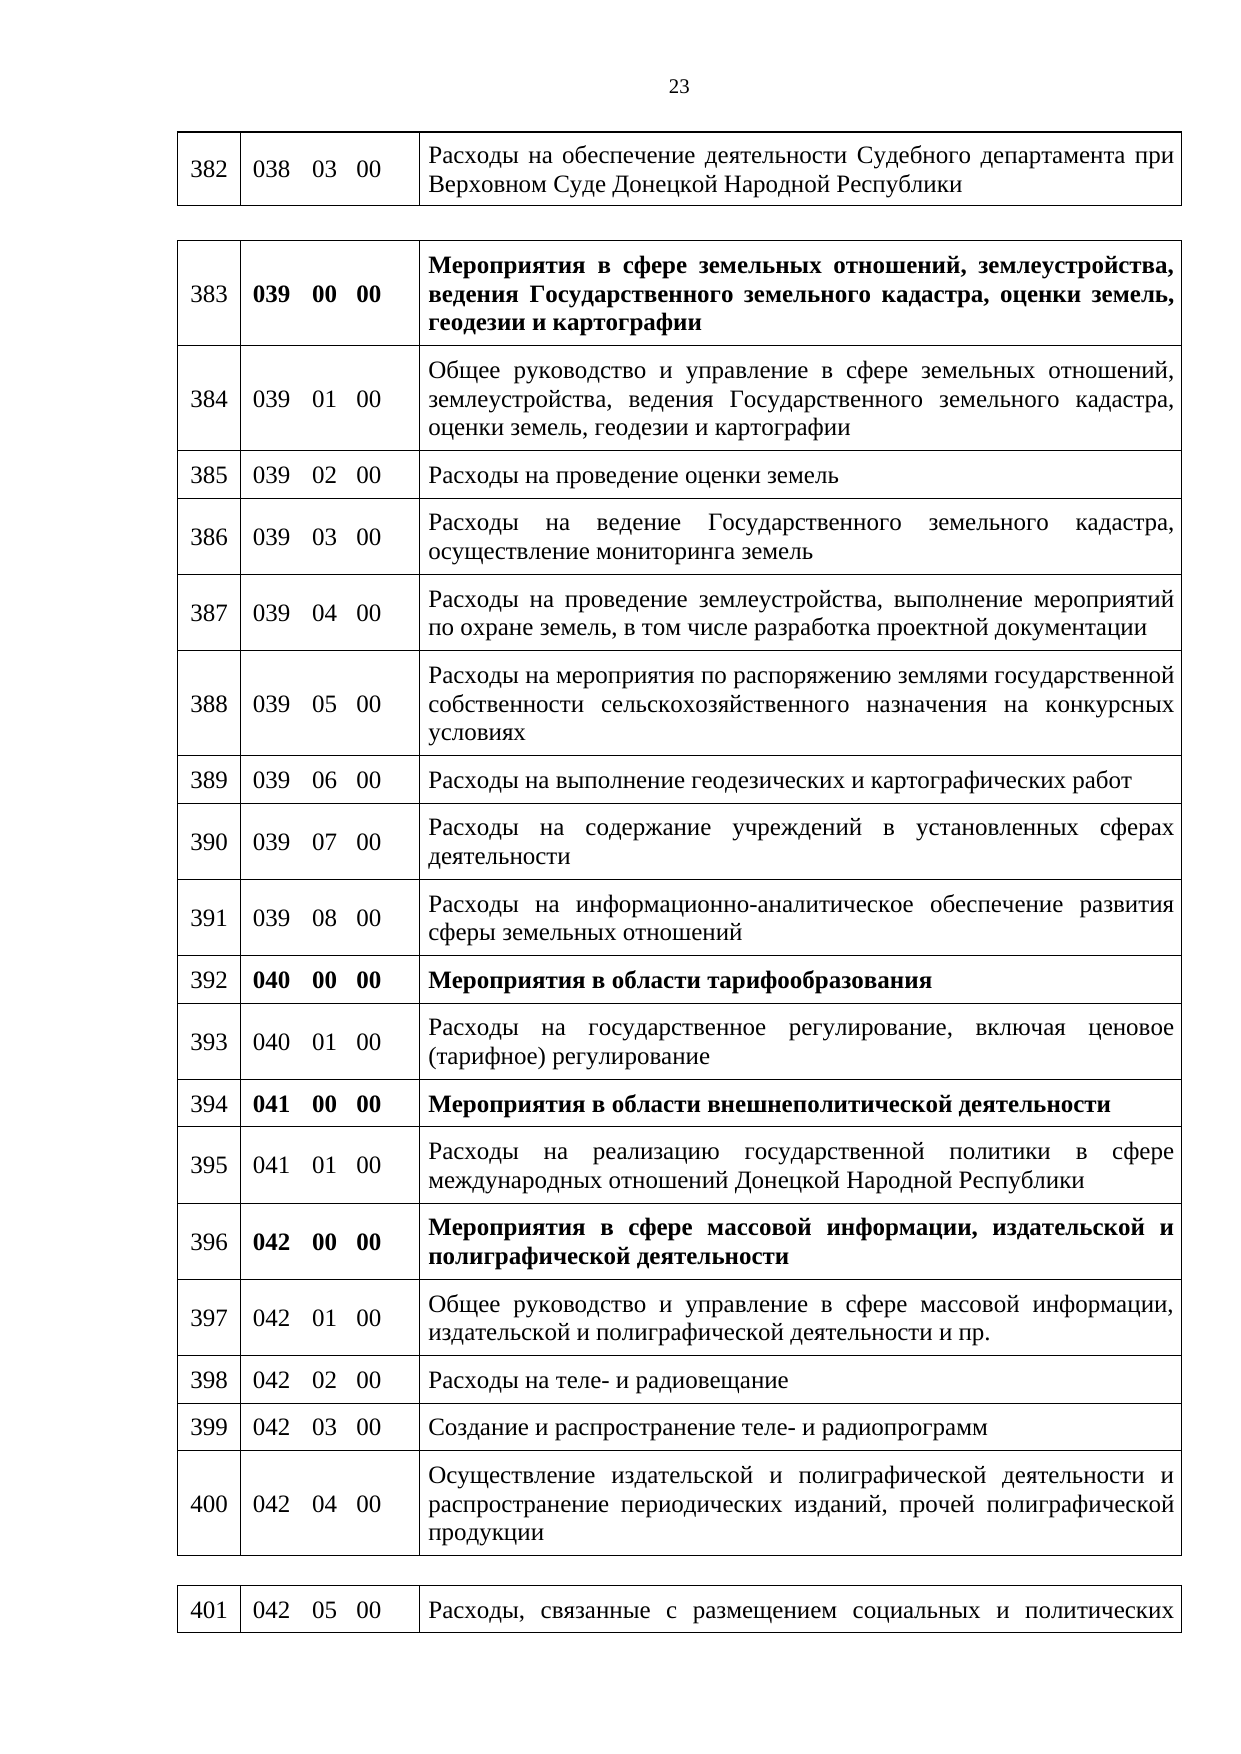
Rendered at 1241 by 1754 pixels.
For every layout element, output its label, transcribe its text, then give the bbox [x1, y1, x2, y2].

table_cell Мероприятия в области тарифообразования [420, 956, 1181, 1002]
table_cell Расходы на обеспечение деятельности Судебного департамента при Верховном Суде Донецкой Народной Республики [420, 133, 1181, 205]
table_cell 039 06 00 [241, 756, 419, 802]
table_cell 387 [178, 575, 240, 650]
table_cell 039 01 00 [241, 346, 419, 450]
table_cell 394 [178, 1080, 240, 1126]
table_cell 042 00 00 [241, 1204, 419, 1279]
table_header 401 [178, 1586, 240, 1632]
table_cell Расходы на государственное регулирование, включая ценовое (тарифное) регулирование [420, 1004, 1181, 1079]
table_cell 039 03 00 [241, 499, 419, 574]
table_header 383 [178, 241, 240, 345]
table_cell 042 01 00 [241, 1280, 419, 1355]
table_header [420, 1586, 1181, 1632]
table_cell 391 [178, 880, 240, 955]
table_cell Расходы на проведение землеустройства, выполнение мероприятий по охране земель, в том числе разработка проектной документации [420, 575, 1181, 650]
table_cell 389 [178, 756, 240, 802]
table_cell 386 [178, 499, 240, 574]
table_cell Расходы на информационно-аналитическое обеспечение развития сферы земельных отношений [420, 880, 1181, 955]
table_cell 393 [178, 1004, 240, 1079]
table_cell Расходы на ведение Государственного земельного кадастра, осуществление мониторинга земель [420, 499, 1181, 574]
table_cell 400 [178, 1451, 240, 1555]
table_cell 385 [178, 451, 240, 497]
table_cell Расходы на содержание учреждений в установленных сферах деятельности [420, 804, 1181, 879]
table_cell 395 [178, 1127, 240, 1202]
table_cell 041 01 00 [241, 1127, 419, 1202]
table_cell Расходы на проведение оценки земель [420, 451, 1181, 497]
table_cell Расходы на мероприятия по распоряжению землями государственной собственности сельскохозяйственного назначения на конкурсных условиях [420, 651, 1181, 755]
table_cell 042 04 00 [241, 1451, 419, 1555]
table_cell Общее руководство и управление в сфере земельных отношений, землеустройства, ведения Государственного земельного кадастра, оценки земель, геодезии и картографии [420, 346, 1181, 450]
table_cell 042 02 00 [241, 1356, 419, 1402]
table_cell Осуществление издательской и полиграфической деятельности и распространение периодических изданий, прочей полиграфической продукции [420, 1451, 1181, 1555]
table_cell 382 [178, 133, 240, 205]
table_header 039 00 00 [241, 241, 419, 345]
table_cell 390 [178, 804, 240, 879]
table_cell Создание и распространение теле- и радиопрограмм [420, 1404, 1181, 1450]
table_cell 038 03 00 [241, 133, 419, 205]
table_cell 039 05 00 [241, 651, 419, 755]
table_cell 392 [178, 956, 240, 1002]
table_cell Мероприятия в сфере массовой информации, издательской и полиграфической деятельности [420, 1204, 1181, 1279]
table_cell Расходы на выполнение геодезических и картографических работ [420, 756, 1181, 802]
table_cell 397 [178, 1280, 240, 1355]
table_header 042 05 00 [241, 1586, 419, 1632]
table_cell Расходы на реализацию государственной политики в сфере международных отношений Донецкой Народной Республики [420, 1127, 1181, 1202]
table_cell 040 00 00 [241, 956, 419, 1002]
table_cell 039 04 00 [241, 575, 419, 650]
table_cell Расходы на теле- и радиовещание [420, 1356, 1181, 1402]
table_cell 039 07 00 [241, 804, 419, 879]
table_cell 396 [178, 1204, 240, 1279]
table_cell Общее руководство и управление в сфере массовой информации, издательской и полиграфической деятельности и пр. [420, 1280, 1181, 1355]
table_cell 388 [178, 651, 240, 755]
table_cell 398 [178, 1356, 240, 1402]
table_cell 399 [178, 1404, 240, 1450]
table_cell 042 03 00 [241, 1404, 419, 1450]
table_header Мероприятия в сфере земельных отношений, землеустройства, ведения Государственного земельного кадастра, оценки земель, геодезии и картографии [420, 241, 1181, 345]
table_cell 041 00 00 [241, 1080, 419, 1126]
table_cell 040 01 00 [241, 1004, 419, 1079]
table_cell 384 [178, 346, 240, 450]
table_cell 039 08 00 [241, 880, 419, 955]
table_cell 039 02 00 [241, 451, 419, 497]
table_cell Мероприятия в области внешнеполитической деятельности [420, 1080, 1181, 1126]
